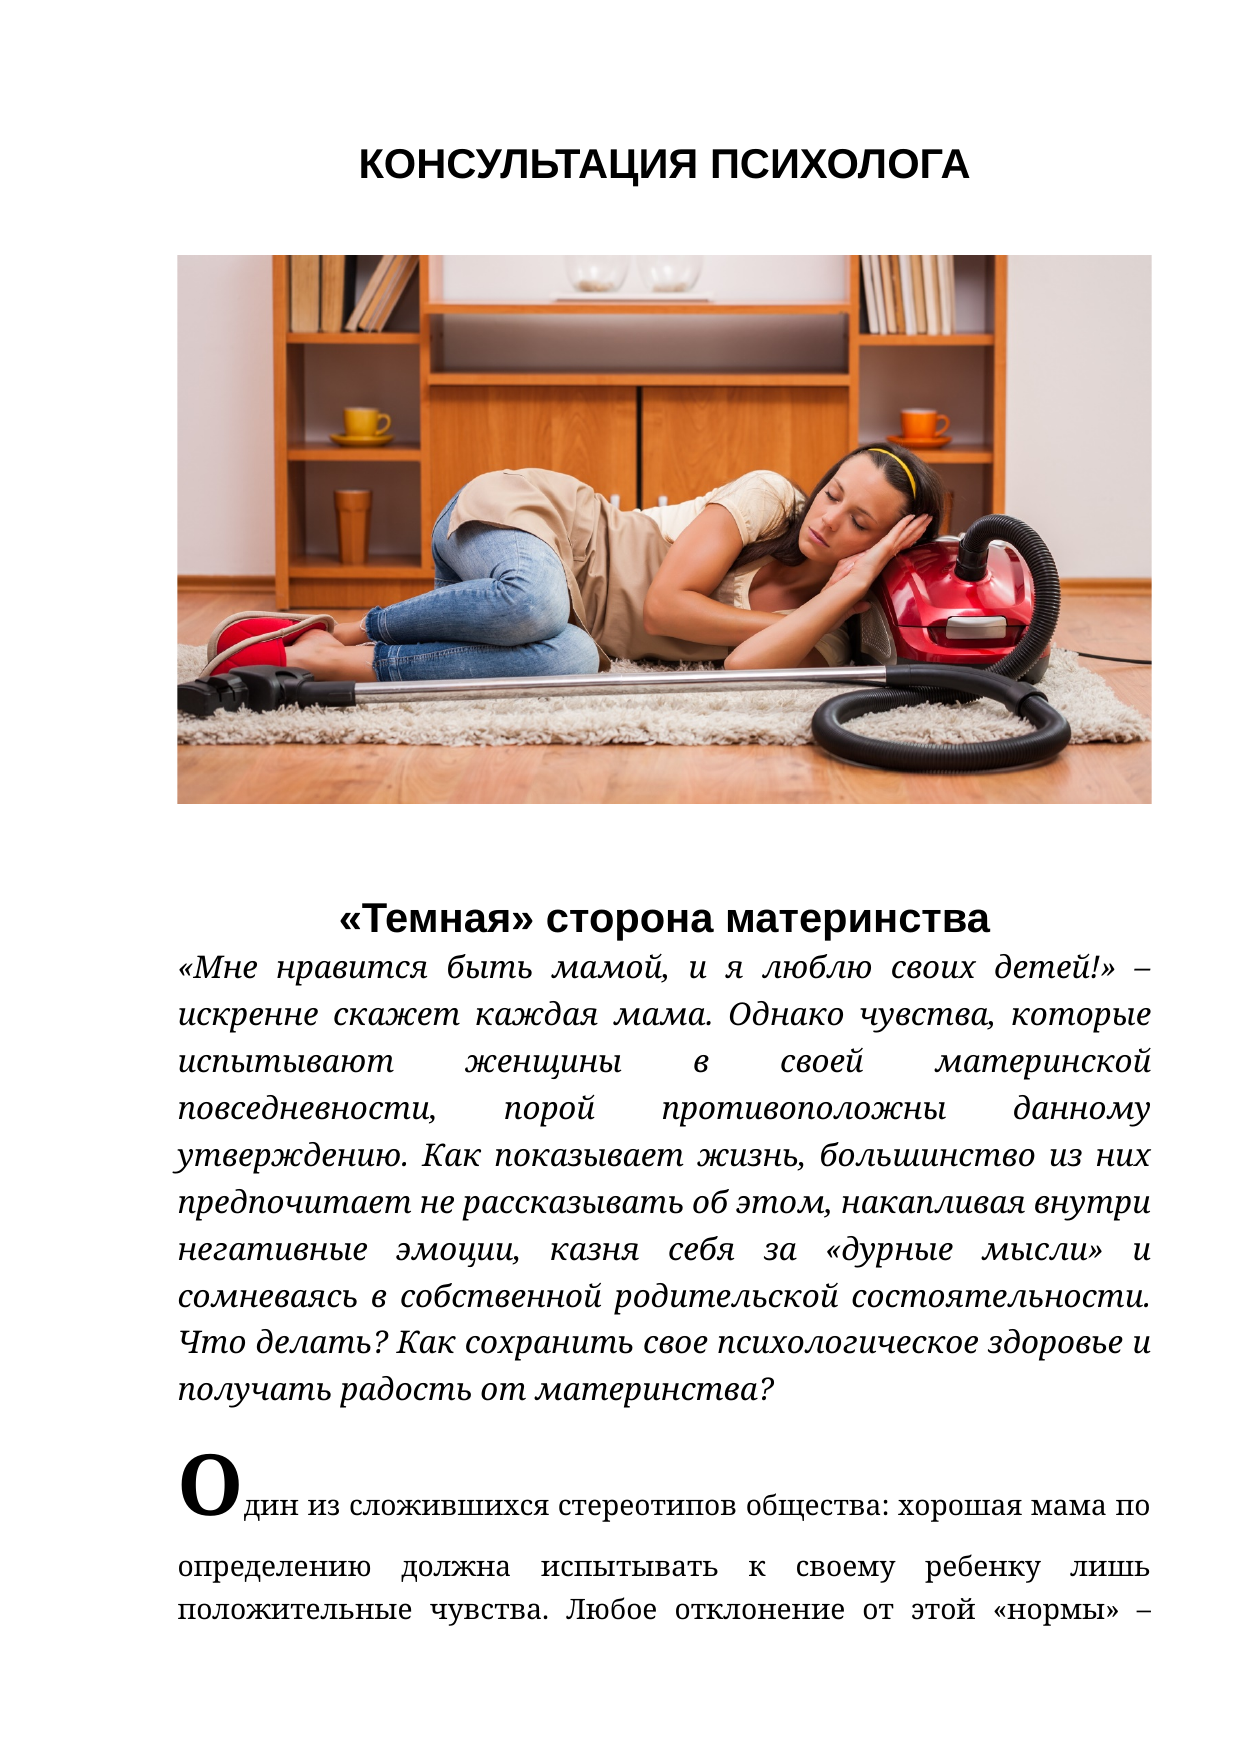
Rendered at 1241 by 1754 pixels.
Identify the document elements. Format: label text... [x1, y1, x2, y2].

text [177, 1426, 1152, 1628]
picture [177, 255, 1152, 804]
text «Темная» сторона материнства [177, 872, 1152, 941]
text «Мне нравится быть мамой, и я люблю своих детей!» – искренне скажет каждая мама. Однако чувства, которые испытывают женщины в своей материнской повседневности, порой противоположны данному утверждению. Как показывает жизнь, большинство из них предпочитает не рассказывать об этом, накапливая внутри негативные эмоции, казня себя за «дурные мысли» и сомневаясь в собственной родительской состоятельности. Что делать? Как сохранить свое психологическое здоровье и получать радость от материнства? [177, 941, 1152, 1410]
text КОНСУЛЬТАЦИЯ ПСИХОЛОГА [177, 118, 1152, 187]
